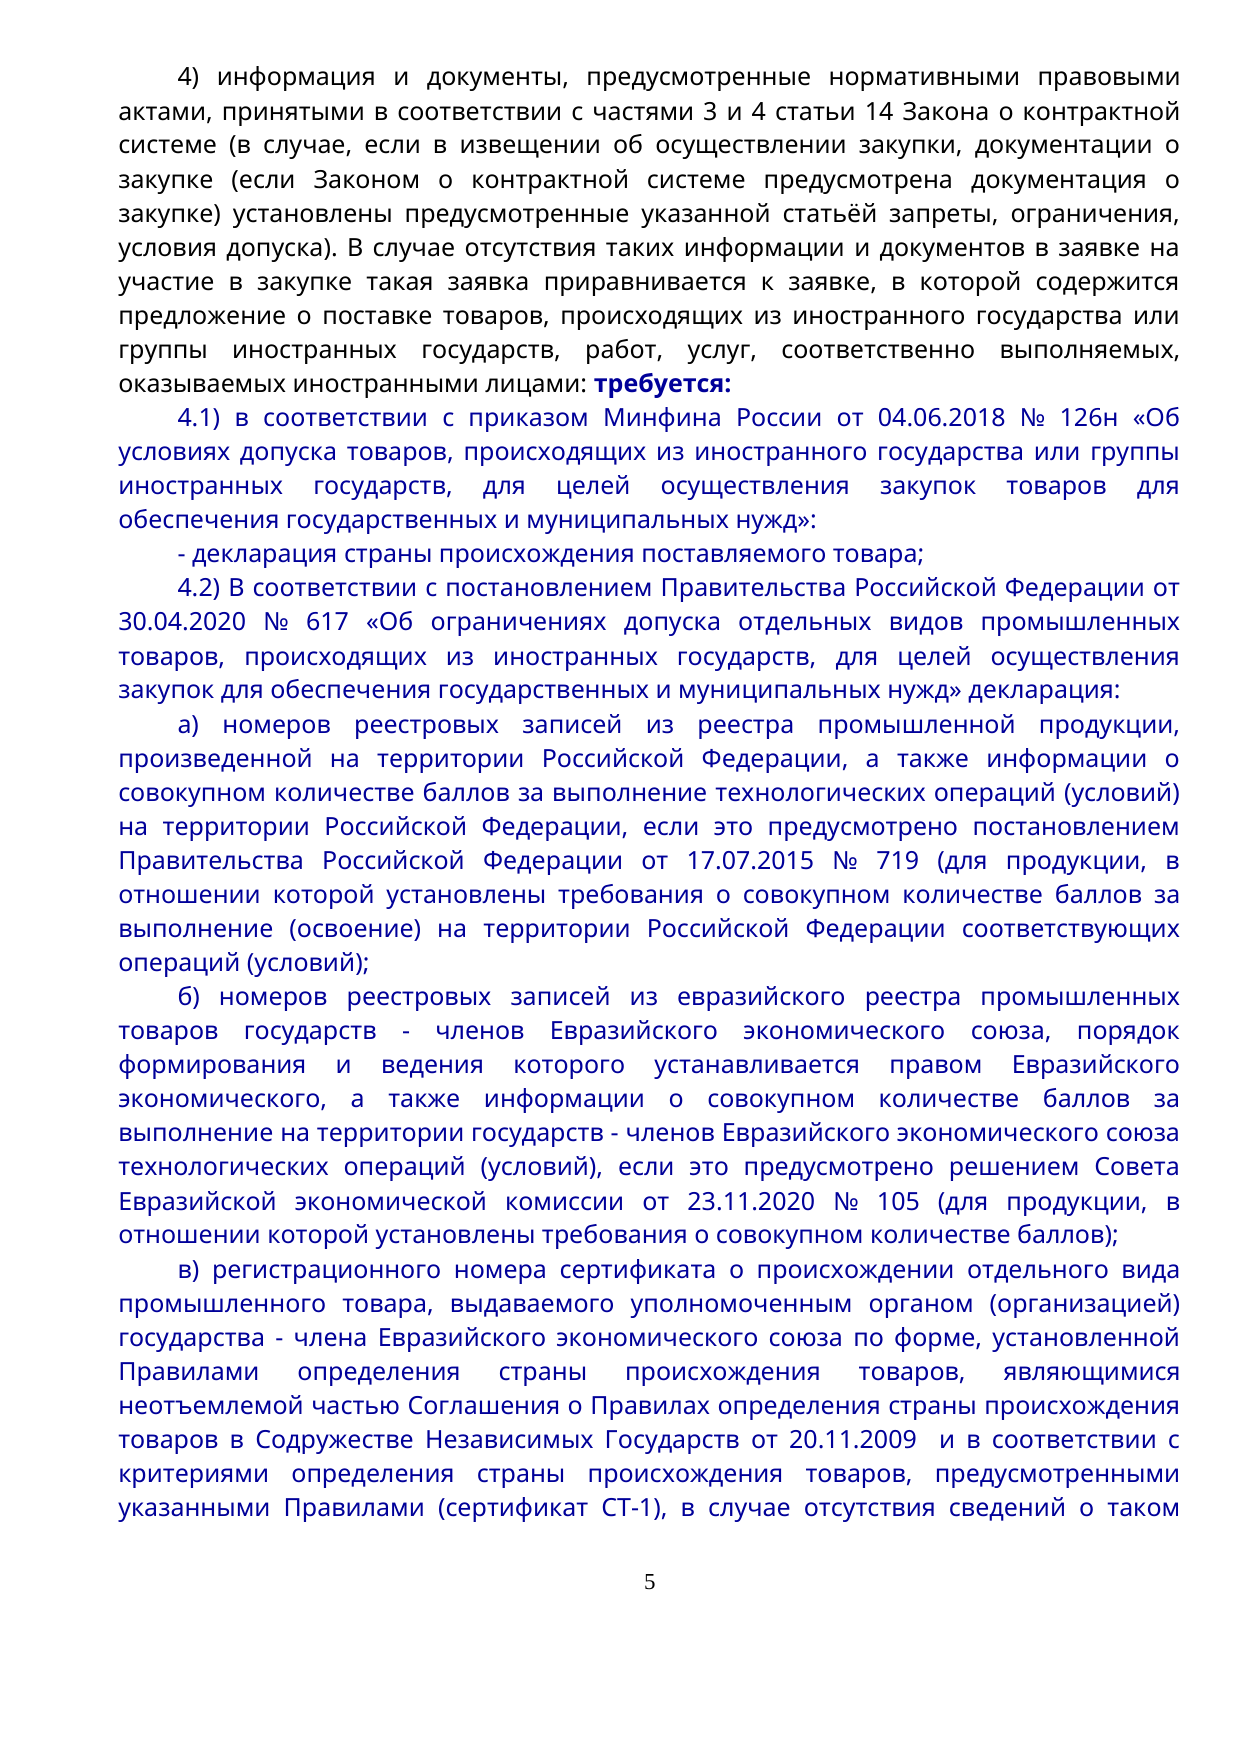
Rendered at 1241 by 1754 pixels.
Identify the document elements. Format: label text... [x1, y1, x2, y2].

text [118, 1251, 1181, 1524]
text 4.2) В соответствии с постановлением Правительства Российской Федерации от 30.04.2020 № 617 «Об ограничениях допуска отдельных видов промышленных товаров, происходящих из иностранных государств, для целей осуществления закупок для обеспечения государственных и муниципальных нужд» декларация: [118, 570, 1181, 706]
text а) номеров реестровых записей из реестра промышленной продукции, произведенной на территории Российской Федерации, а также информации о совокупном количестве баллов за выполнение технологических операций (условий) на территории Российской Федерации, если это предусмотрено постановлением Правительства Российской Федерации от 17.07.2015 № 719 (для продукции, в отношении которой установлены требования о совокупном количестве баллов за выполнение (освоение) на территории Российской Федерации соответствующих операций (условий); [118, 706, 1181, 979]
text 4.1) в соответствии с приказом Минфина России от 04.06.2018 № 126н «Об условиях допуска товаров, происходящих из иностранного государства или группы иностранных государств, для целей осуществления закупок товаров для обеспечения государственных и муниципальных нужд»: [118, 400, 1181, 536]
text б) номеров реестровых записей из евразийского реестра промышленных товаров государств - членов Евразийского экономического союза, порядок формирования и ведения которого устанавливается правом Евразийского экономического, а также информации о совокупном количестве баллов за выполнение на территории государств - членов Евразийского экономического союза технологических операций (условий), если это предусмотрено решением Совета Евразийской экономической комиссии от 23.11.2020 № 105 (для продукции, в отношении которой установлены требования о совокупном количестве баллов); [118, 979, 1181, 1251]
text - декларация страны происхождения поставляемого товара; [118, 536, 1181, 570]
text 4) информация и документы, предусмотренные нормативными правовыми актами, принятыми в соответствии с частями 3 и 4 статьи 14 Закона о контрактной системе (в случае, если в извещении об осуществлении закупки, документации о закупке (если Законом о контрактной системе предусмотрена документация о закупке) установлены предусмотренные указанной статьёй запреты, ограничения, условия допуска). В случае отсутствия таких информации и документов в заявке на участие в закупке такая заявка приравнивается к заявке, в которой содержится предложение о поставке товаров, происходящих из иностранного государства или группы иностранных государств, работ, услуг, соответственно выполняемых, оказываемых иностранными лицами: требуется: [118, 59, 1181, 400]
